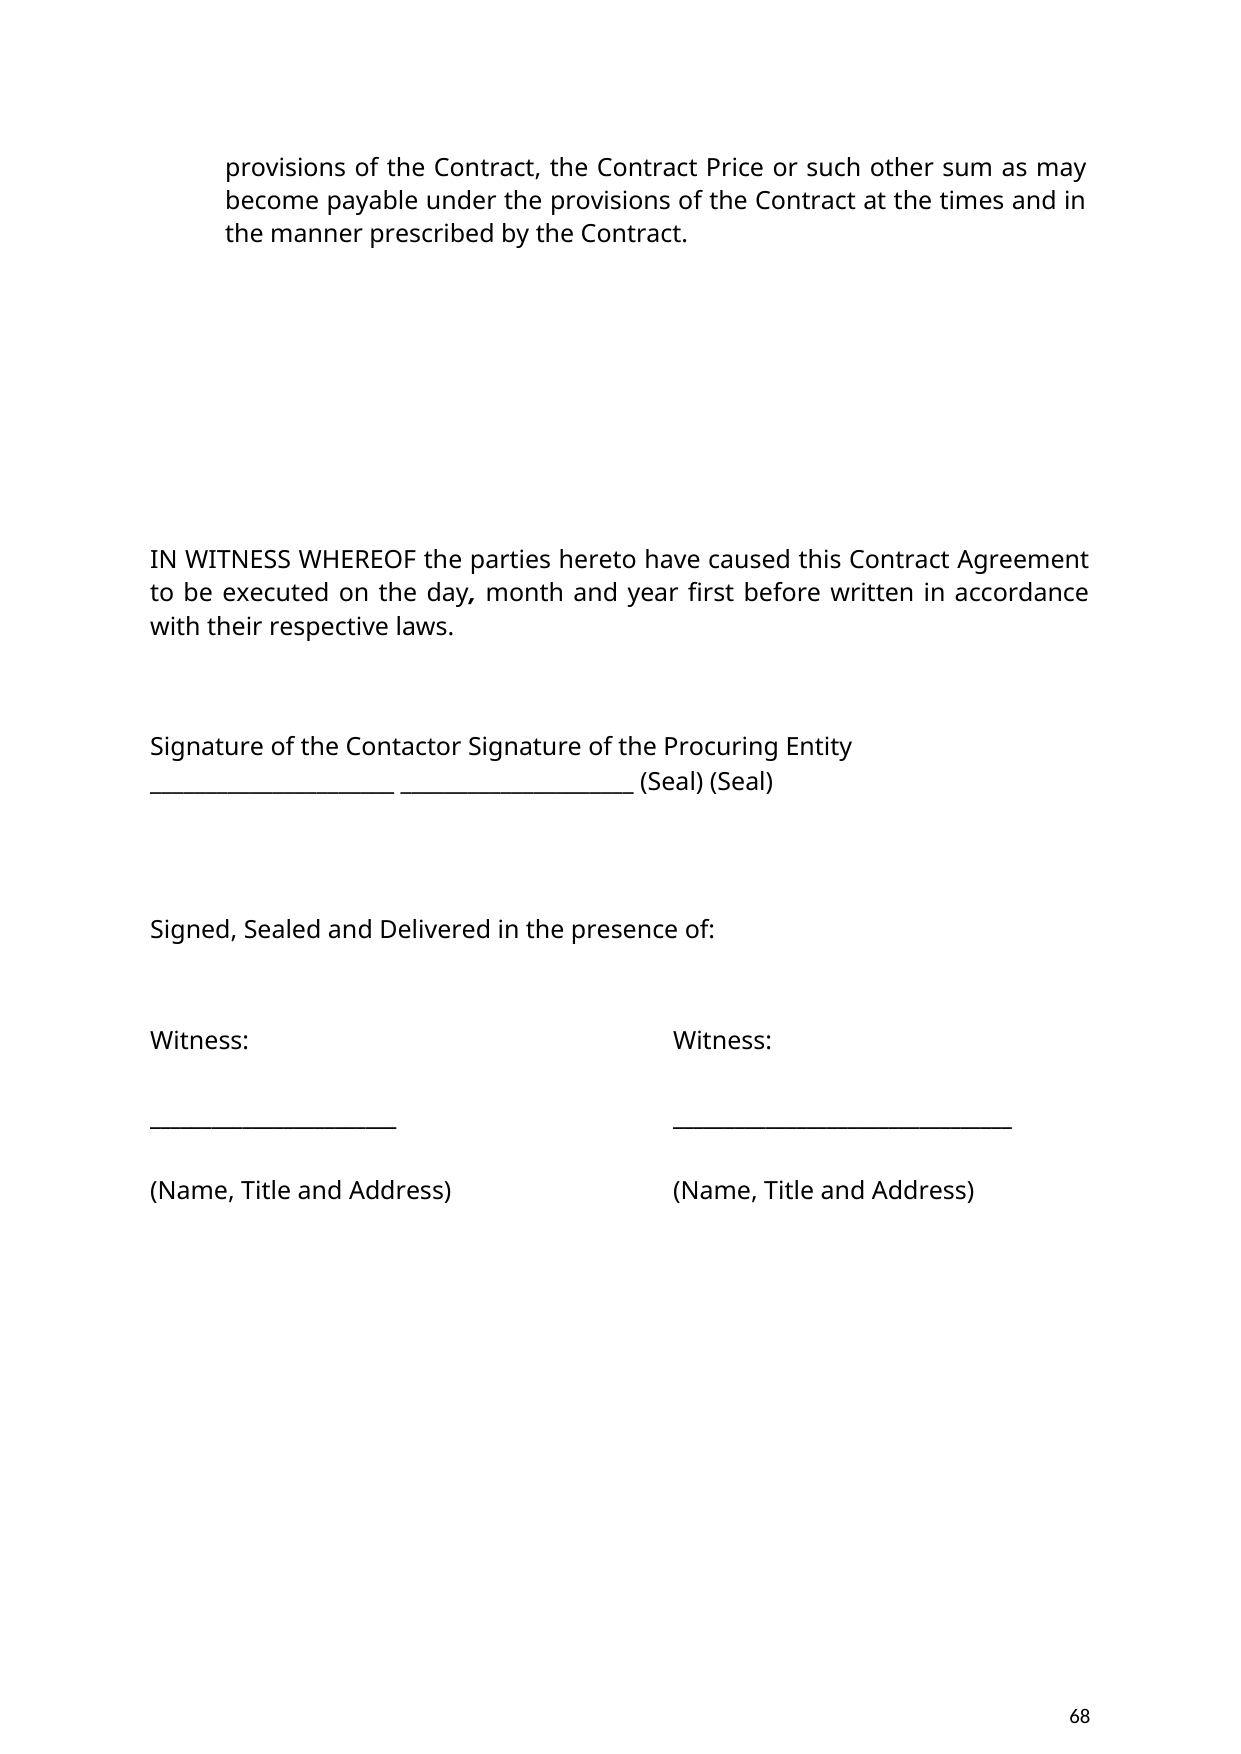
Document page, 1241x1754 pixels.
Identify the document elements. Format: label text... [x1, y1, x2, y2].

text Signature of the Contactor Signature of the Procuring Entity [150, 729, 1090, 763]
text IN WITNESS WHEREOF the parties hereto have caused this Contract Agreement to be executed on the day, month and year first before written in accordance with their respective laws. [150, 542, 1090, 642]
text Signed, Sealed and Delivered in the presence of: [150, 912, 1090, 946]
text (Name, Title and Address) (Name, Title and Address) [150, 1173, 1090, 1207]
text ______________________ _____________________ (Seal) (Seal) [150, 764, 936, 798]
text ________________________ _________________________________ [150, 1098, 1090, 1132]
text Witness: Witness: [150, 1022, 1090, 1056]
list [150, 150, 1088, 250]
